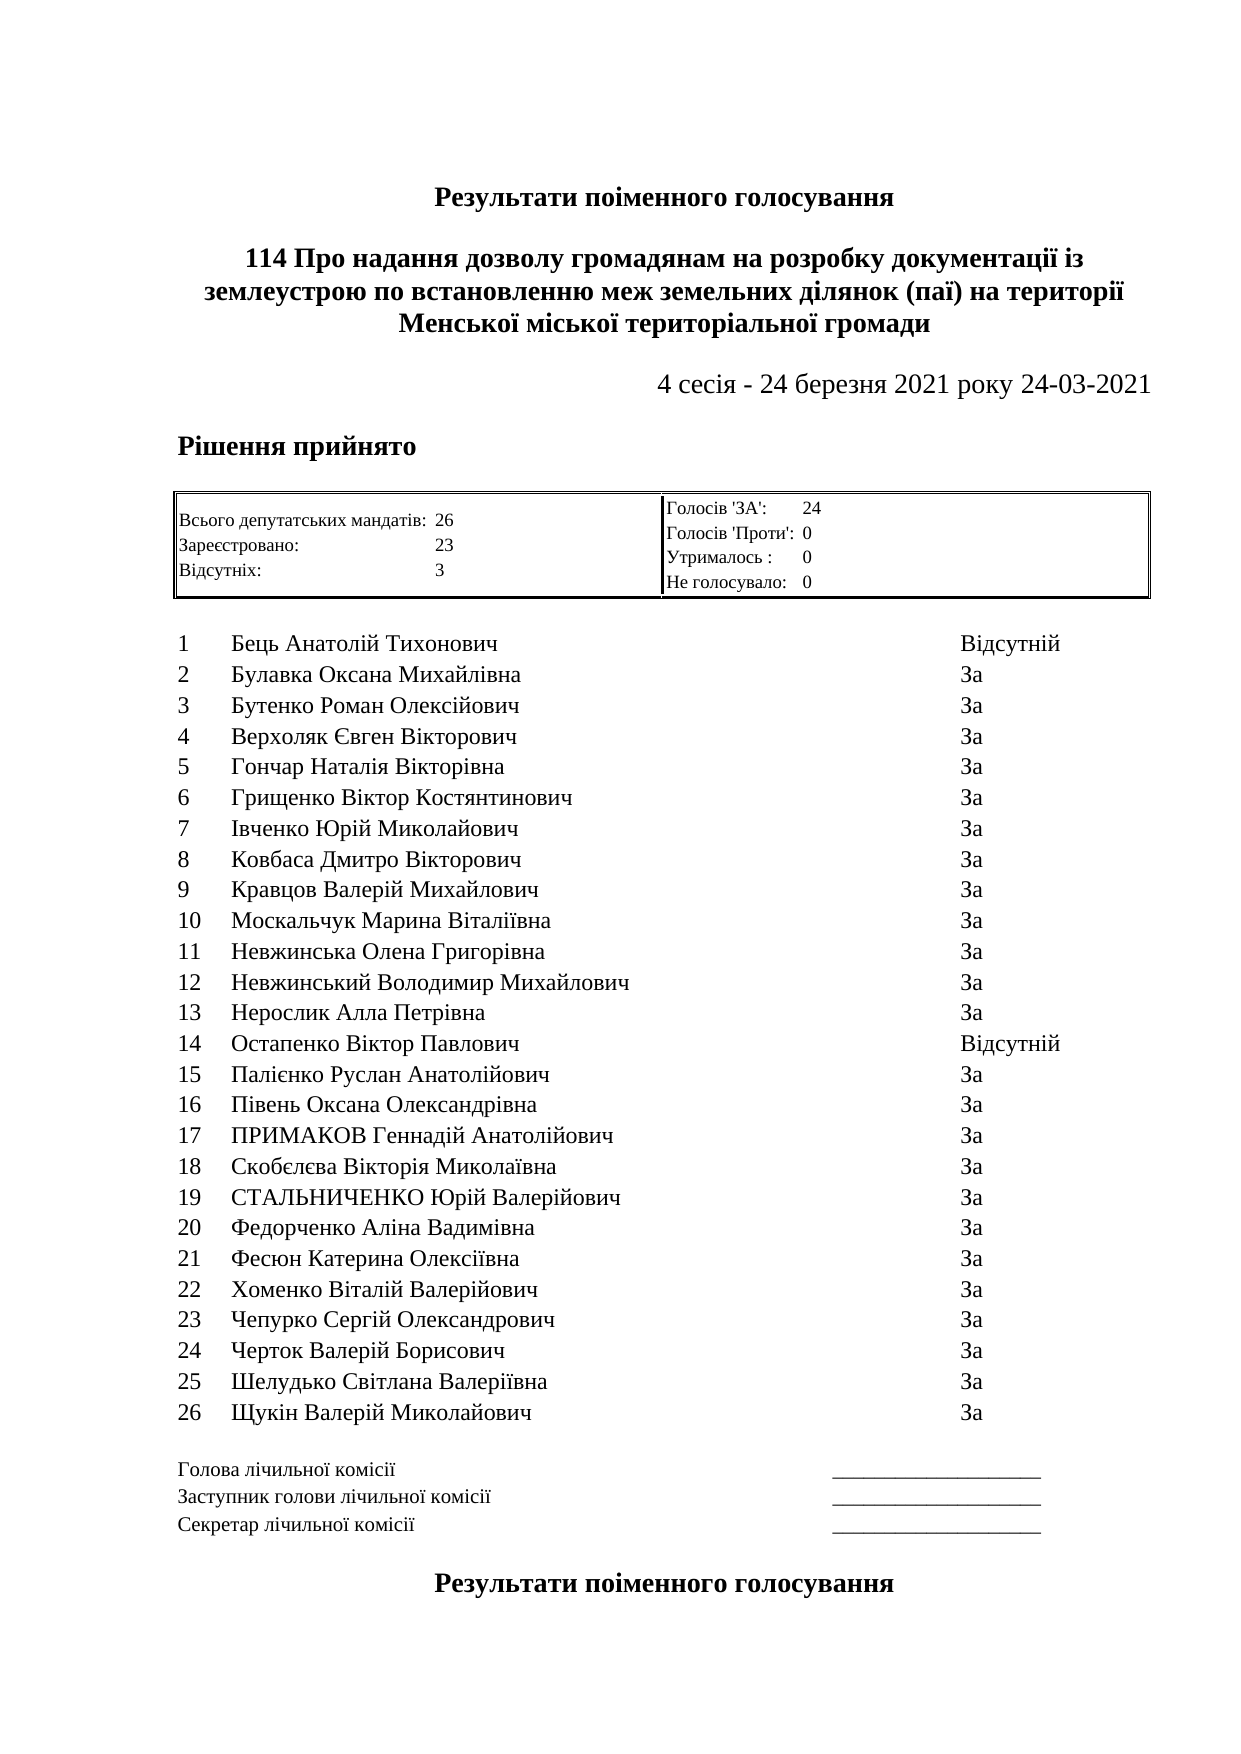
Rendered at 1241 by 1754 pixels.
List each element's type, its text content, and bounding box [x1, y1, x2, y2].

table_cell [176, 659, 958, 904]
text Результати поіменного голосування [177, 1566, 1152, 1599]
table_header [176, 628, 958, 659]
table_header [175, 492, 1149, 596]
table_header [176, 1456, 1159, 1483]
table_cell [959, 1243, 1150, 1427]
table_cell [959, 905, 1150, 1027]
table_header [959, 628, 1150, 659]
text Рішення прийнято [177, 429, 1152, 462]
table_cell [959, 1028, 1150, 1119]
text Результати поіменного голосування [177, 180, 1152, 212]
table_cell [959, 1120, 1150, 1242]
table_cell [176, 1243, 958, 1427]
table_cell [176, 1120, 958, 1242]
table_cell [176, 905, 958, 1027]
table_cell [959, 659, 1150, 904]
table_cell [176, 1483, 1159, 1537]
text 4 сесія - 24 березня 2021 року 24-03-2021 [177, 368, 1152, 400]
text 114 Про надання дозволу громадянам на розробку документації із землеустрою по встановленню меж земельних ділянок (паї) на території Менської міської територіальної громади [177, 241, 1152, 338]
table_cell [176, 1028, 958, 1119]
